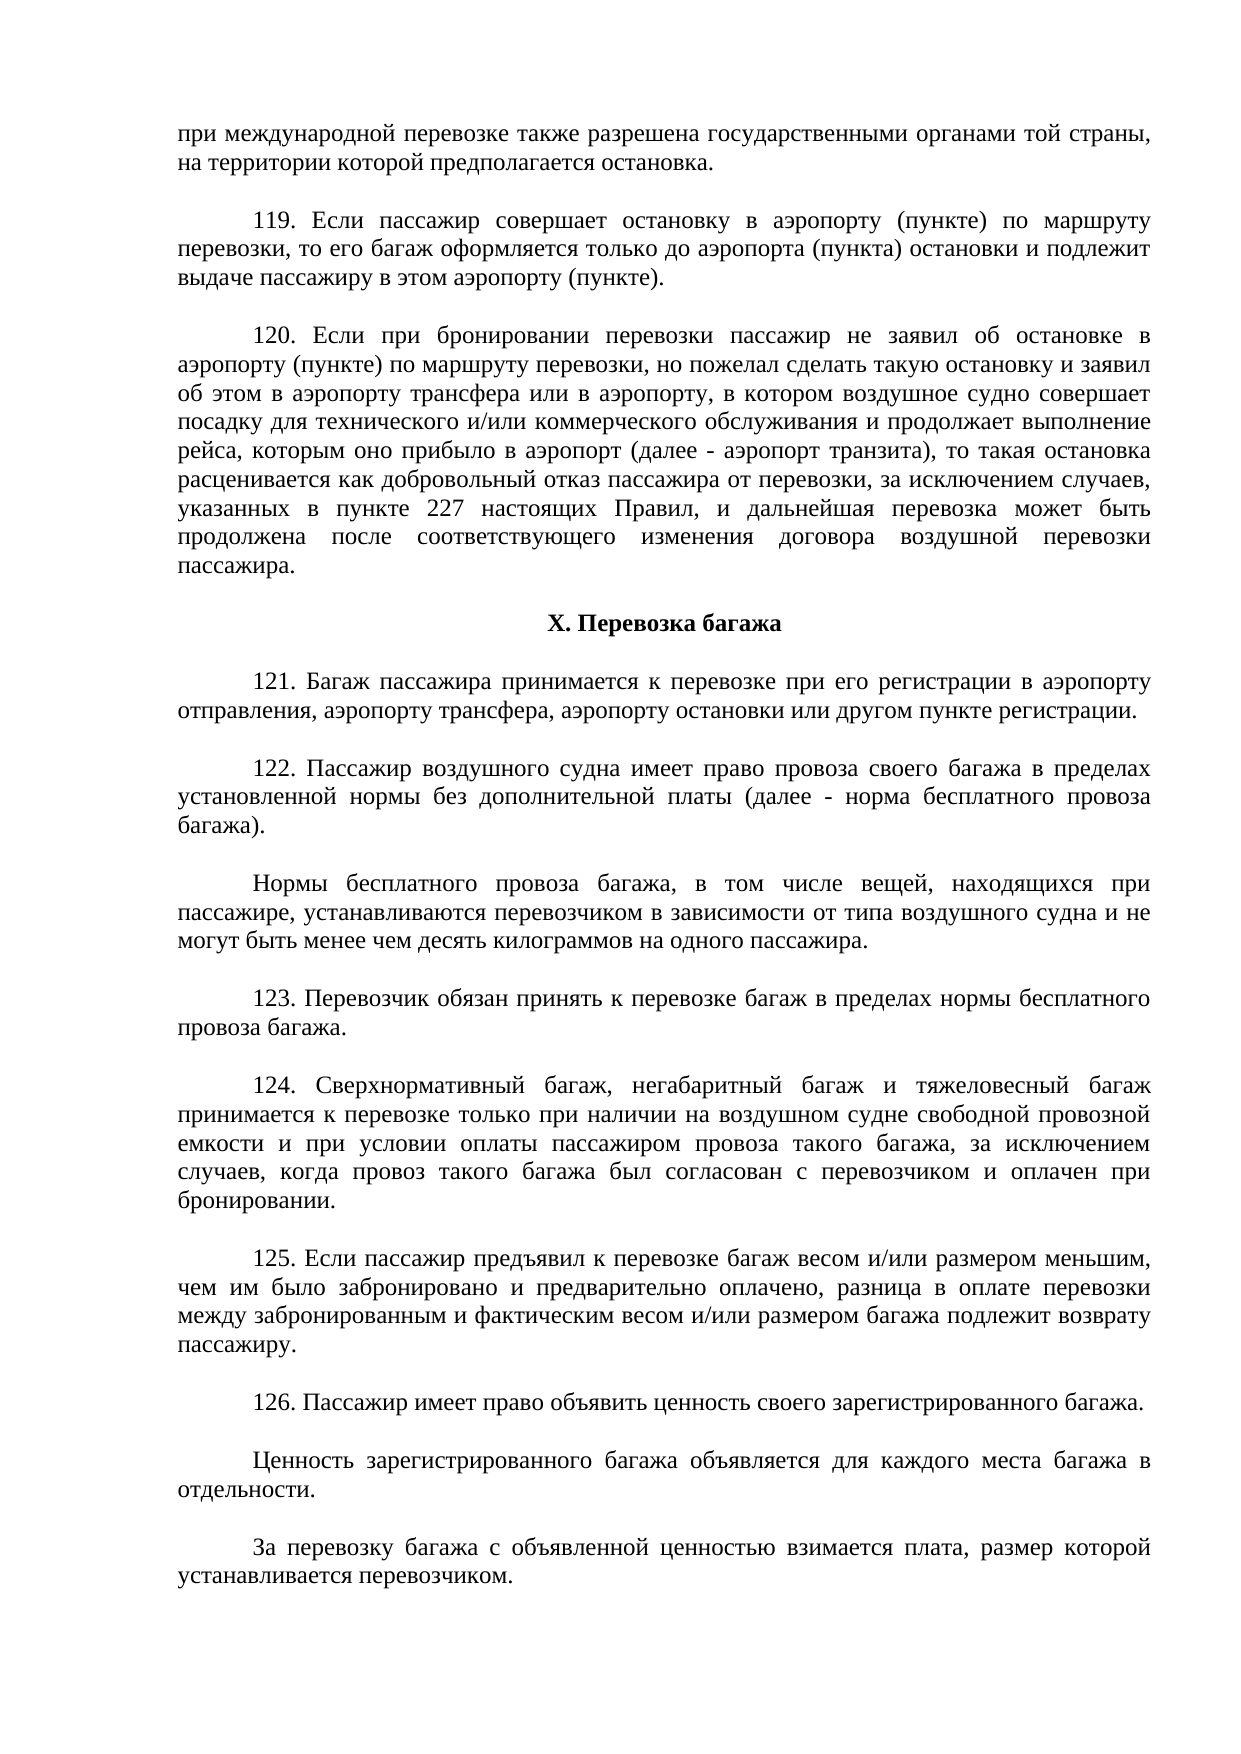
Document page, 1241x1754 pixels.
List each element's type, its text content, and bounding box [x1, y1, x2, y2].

text 119. Если пассажир совершает остановку в аэропорту (пункте) по маршруту перевозки, то его багаж оформляется только до аэропорта (пункта) остановки и подлежит выдаче пассажиру в этом аэропорту (пункте). [177, 205, 1152, 291]
text 124. Сверхнормативный багаж, негабаритный багаж и тяжеловесный багаж принимается к перевозке только при наличии на воздушном судне свободной провозной емкости и при условии оплаты пассажиром провоза такого багажа, за исключением случаев, когда провоз такого багажа был согласован с перевозчиком и оплачен при бронировании. [177, 1070, 1152, 1214]
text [177, 118, 1152, 176]
text Ценность зарегистрированного багажа объявляется для каждого места багажа в отдельности. [177, 1445, 1152, 1503]
text 123. Перевозчик обязан принять к перевозке багаж в пределах нормы бесплатного провоза багажа. [177, 983, 1152, 1041]
text 120. Если при бронировании перевозки пассажир не заявил об остановке в аэропорту (пункте) по маршруту перевозки, но пожелал сделать такую остановку и заявил об этом в аэропорту трансфера или в аэропорту, в котором воздушное судно совершает посадку для технического и/или коммерческого обслуживания и продолжает выполнение рейса, которым оно прибыло в аэропорт (далее - аэропорт транзита), то такая остановка расценивается как добровольный отказ пассажира от перевозки, за исключением случаев, указанных в пункте 227 настоящих Правил, и дальнейшая перевозка может быть продолжена после соответствующего изменения договора воздушной перевозки пассажира. [177, 320, 1152, 579]
text X. Перевозка багажа [177, 608, 1152, 637]
text Нормы бесплатного провоза багажа, в том числе вещей, находящихся при пассажире, устанавливаются перевозчиком в зависимости от типа воздушного судна и не могут быть менее чем десять килограммов на одного пассажира. [177, 868, 1152, 954]
text 122. Пассажир воздушного судна имеет право провоза своего багажа в пределах установленной нормы без дополнительной платы (далее - норма бесплатного провоза багажа). [177, 753, 1152, 839]
text 121. Багаж пассажира принимается к перевозке при его регистрации в аэропорту отправления, аэропорту трансфера, аэропорту остановки или другом пункте регистрации. [177, 666, 1152, 723]
text 126. Пассажир имеет право объявить ценность своего зарегистрированного багажа. [177, 1387, 1152, 1416]
text За перевозку багажа с объявленной ценностью взимается плата, размер которой устанавливается перевозчиком. [177, 1532, 1152, 1589]
text 125. Если пассажир предъявил к перевозке багаж весом и/или размером меньшим, чем им было забронировано и предварительно оплачено, разница в оплате перевозки между забронированным и фактическим весом и/или размером багажа подлежит возврату пассажиру. [177, 1243, 1152, 1358]
